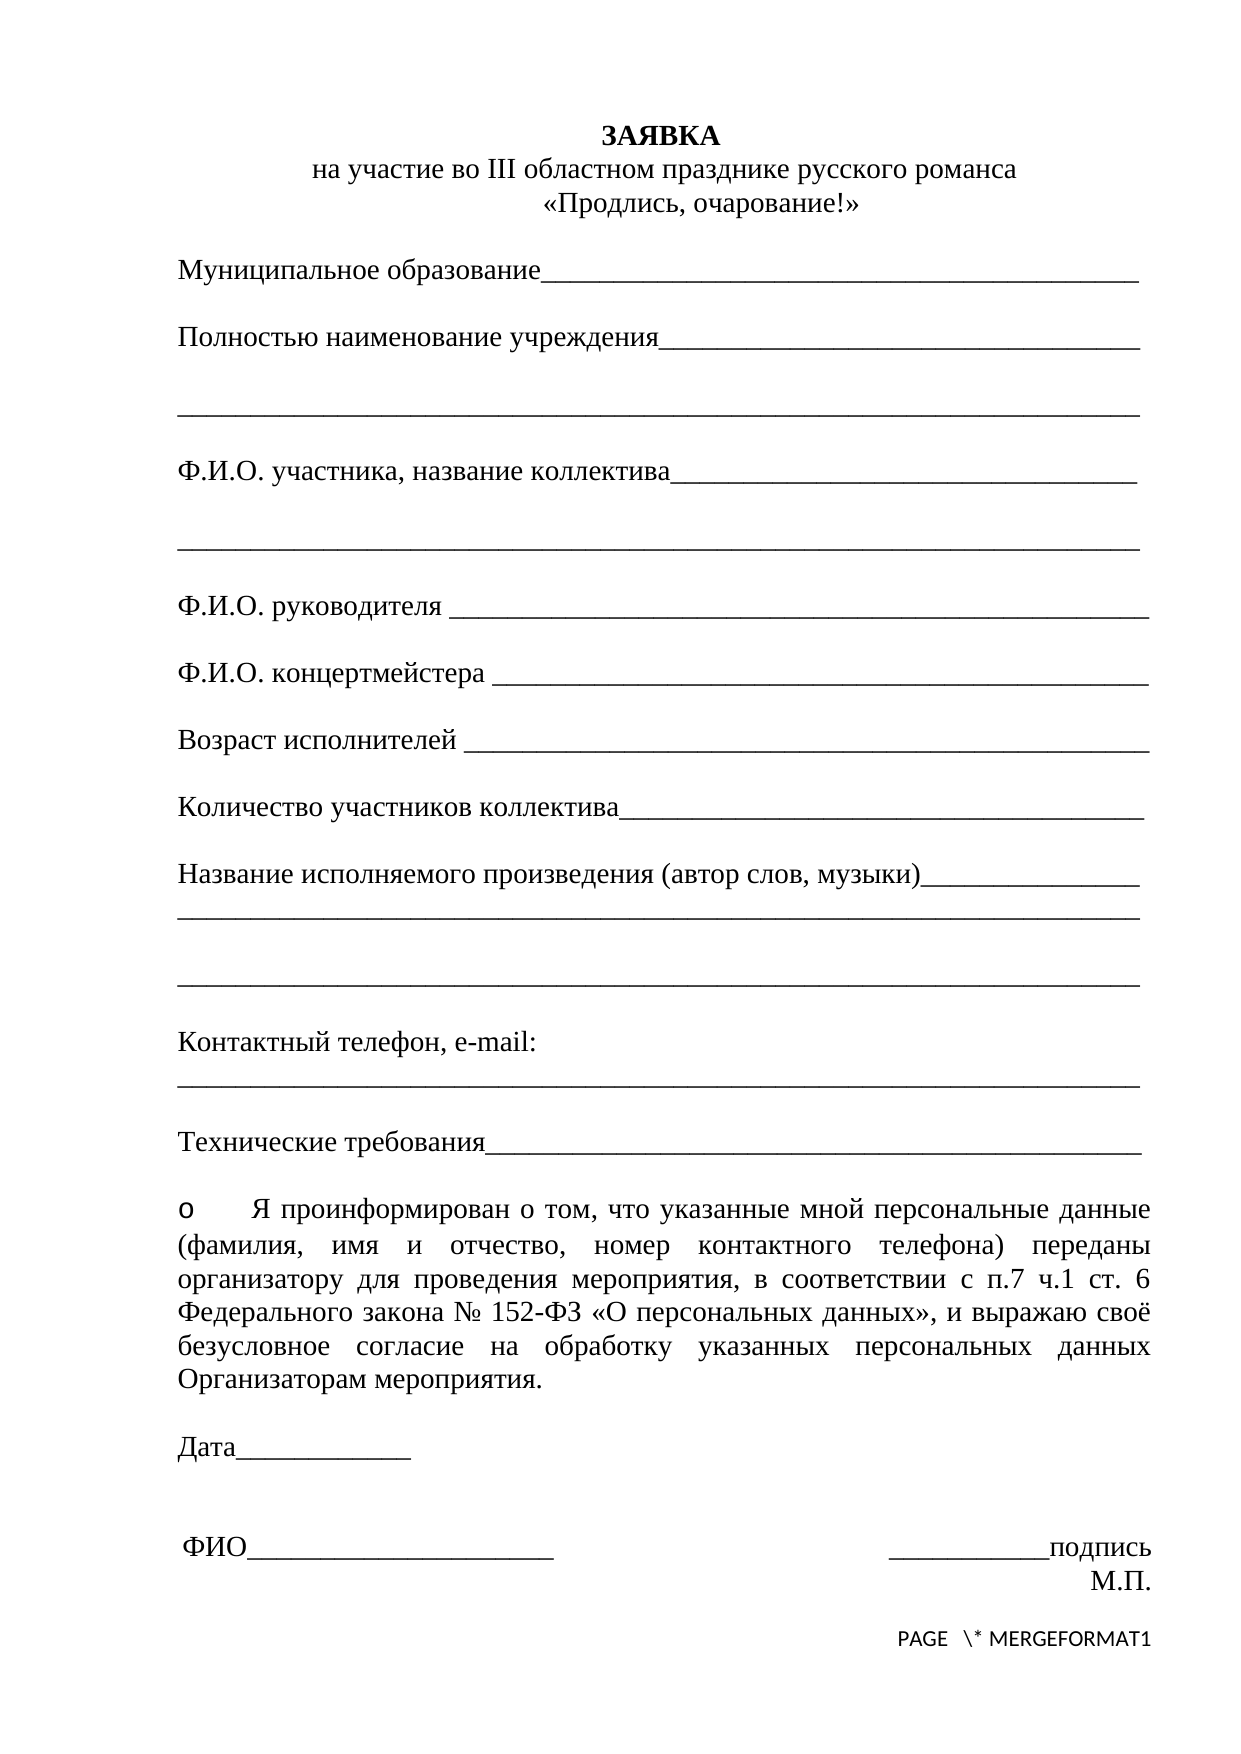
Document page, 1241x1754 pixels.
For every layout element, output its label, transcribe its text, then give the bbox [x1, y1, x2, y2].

text ЗАЯВКА на участие во III областном празднике русского романса [177, 118, 1152, 185]
text «Продлись, очарование!» [177, 185, 1152, 219]
text Ф.И.О. руководителя ________________________________________________ [177, 588, 1152, 621]
text ФИО_____________________ ___________подпись М.П. [177, 1529, 1152, 1596]
text Дата____________ [177, 1429, 1152, 1462]
text Полностью наименование учреждения_________________________________ [177, 319, 1152, 353]
text Муниципальное образование_________________________________________ [177, 252, 1152, 286]
text __________________________________________________________________ [177, 386, 1152, 420]
text Ф.И.О. участника, название коллектива________________________________ [177, 453, 1152, 487]
text Технические требования_____________________________________________ [177, 1124, 1152, 1158]
text Контактный телефон, e-mail: __________________________________________________________________ [177, 1024, 1152, 1091]
text __________________________________________________________________ [177, 889, 1152, 923]
text Название исполняемого произведения (автор слов, музыки)_______________ [177, 856, 1152, 889]
text __________________________________________________________________ [177, 521, 1152, 554]
text __________________________________________________________________ [177, 957, 1152, 990]
text Ф.И.О. концертмейстера _____________________________________________ [177, 655, 1152, 688]
list Я проинформирован о том, что указанные мной персональные данные (фамилия, имя и отчество, номер контактного телефона) переданы организатору для проведения мероприятия, в соответствии с п.7 ч.1 ст. 6 Федерального закона № 152-ФЗ «О персональных данных», и выражаю своё безусловное согласие на обработку указанных персональных данных Организаторам мероприятия. [177, 1191, 1152, 1395]
text Количество участников коллектива____________________________________ [177, 789, 1152, 822]
text Возраст исполнителей _______________________________________________ [177, 722, 1152, 755]
